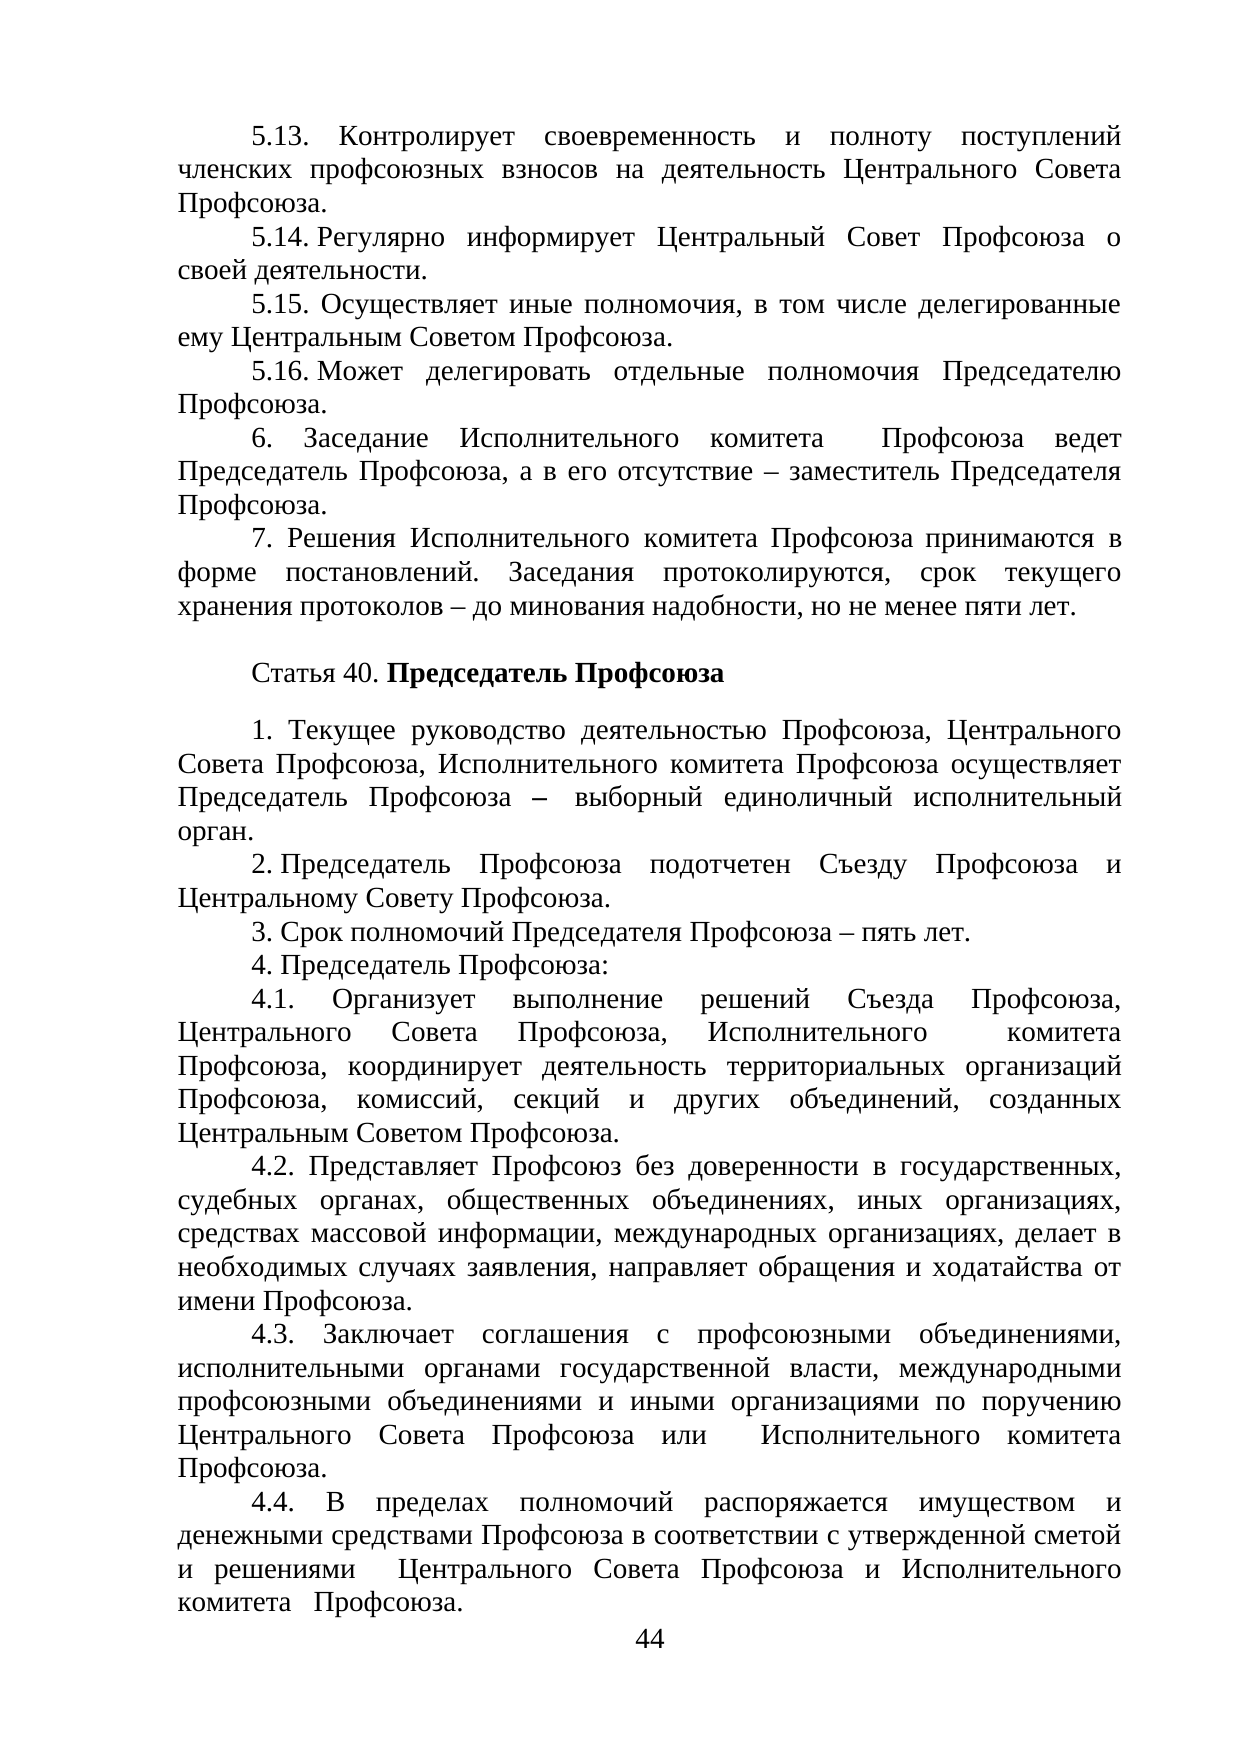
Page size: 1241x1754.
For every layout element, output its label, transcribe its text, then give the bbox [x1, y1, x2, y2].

text 6. Заседание Исполнительного комитета Профсоюза ведет Председатель Профсоюза, а в его отсутствие – заместитель Председателя Профсоюза. [177, 420, 1122, 521]
text 5.14. Регулярно информирует Центральный Совет Профсоюза о своей деятельности. [177, 219, 1122, 286]
text 4.2. Представляет Профсоюз без доверенности в государственных, судебных органах, общественных объединениях, иных организациях, средствах массовой информации, международных организациях, делает в необходимых случаях заявления, направляет обращения и ходатайства от имени Профсоюза. [177, 1148, 1122, 1316]
text 4.1. Организует выполнение решений Съезда Профсоюза, Центрального Совета Профсоюза, Исполнительного комитета Профсоюза, координирует деятельность территориальных организаций Профсоюза, комиссий, секций и других объединений, созданных Центральным Советом Профсоюза. [177, 981, 1122, 1148]
text 2. Председатель Профсоюза подотчетен Съезду Профсоюза и Центральному Совету Профсоюза. [177, 847, 1122, 914]
text 4. Председатель Профсоюза: [177, 947, 1122, 981]
text 1. Текущее руководство деятельностью Профсоюза, Центрального Совета Профсоюза, Исполнительного комитета Профсоюза осуществляет Председатель Профсоюза – выборный единоличный исполнительный орган. [177, 712, 1122, 847]
text 7. Решения Исполнительного комитета Профсоюза принимаются в форме постановлений. Заседания протоколируются, срок текущего хранения протоколов – до минования надобности, но не менее пяти лет. [177, 521, 1122, 621]
text 5.15. Осуществляет иные полномочия, в том числе делегированные ему Центральным Советом Профсоюза. [177, 286, 1122, 353]
subtitle Статья 40. Председатель Профсоюза [177, 655, 1122, 688]
text 4.3. Заключает соглашения с профсоюзными объединениями, исполнительными органами государственной власти, международными профсоюзными объединениями и иными организациями по поручению Центрального Совета Профсоюза или Исполнительного комитета Профсоюза. [177, 1316, 1122, 1484]
text 5.16. Может делегировать отдельные полномочия Председателю Профсоюза. [177, 353, 1122, 420]
text 5.13. Контролирует своевременность и полноту поступлений членских профсоюзных взносов на деятельность Центрального Совета Профсоюза. [177, 118, 1122, 219]
text 3. Срок полномочий Председателя Профсоюза – пять лет. [177, 914, 1122, 947]
text 4.4. В пределах полномочий распоряжается имуществом и денежными средствами Профсоюза в соответствии с утвержденной сметой и решениями Центрального Совета Профсоюза и Исполнительного комитета Профсоюза. [177, 1484, 1122, 1618]
